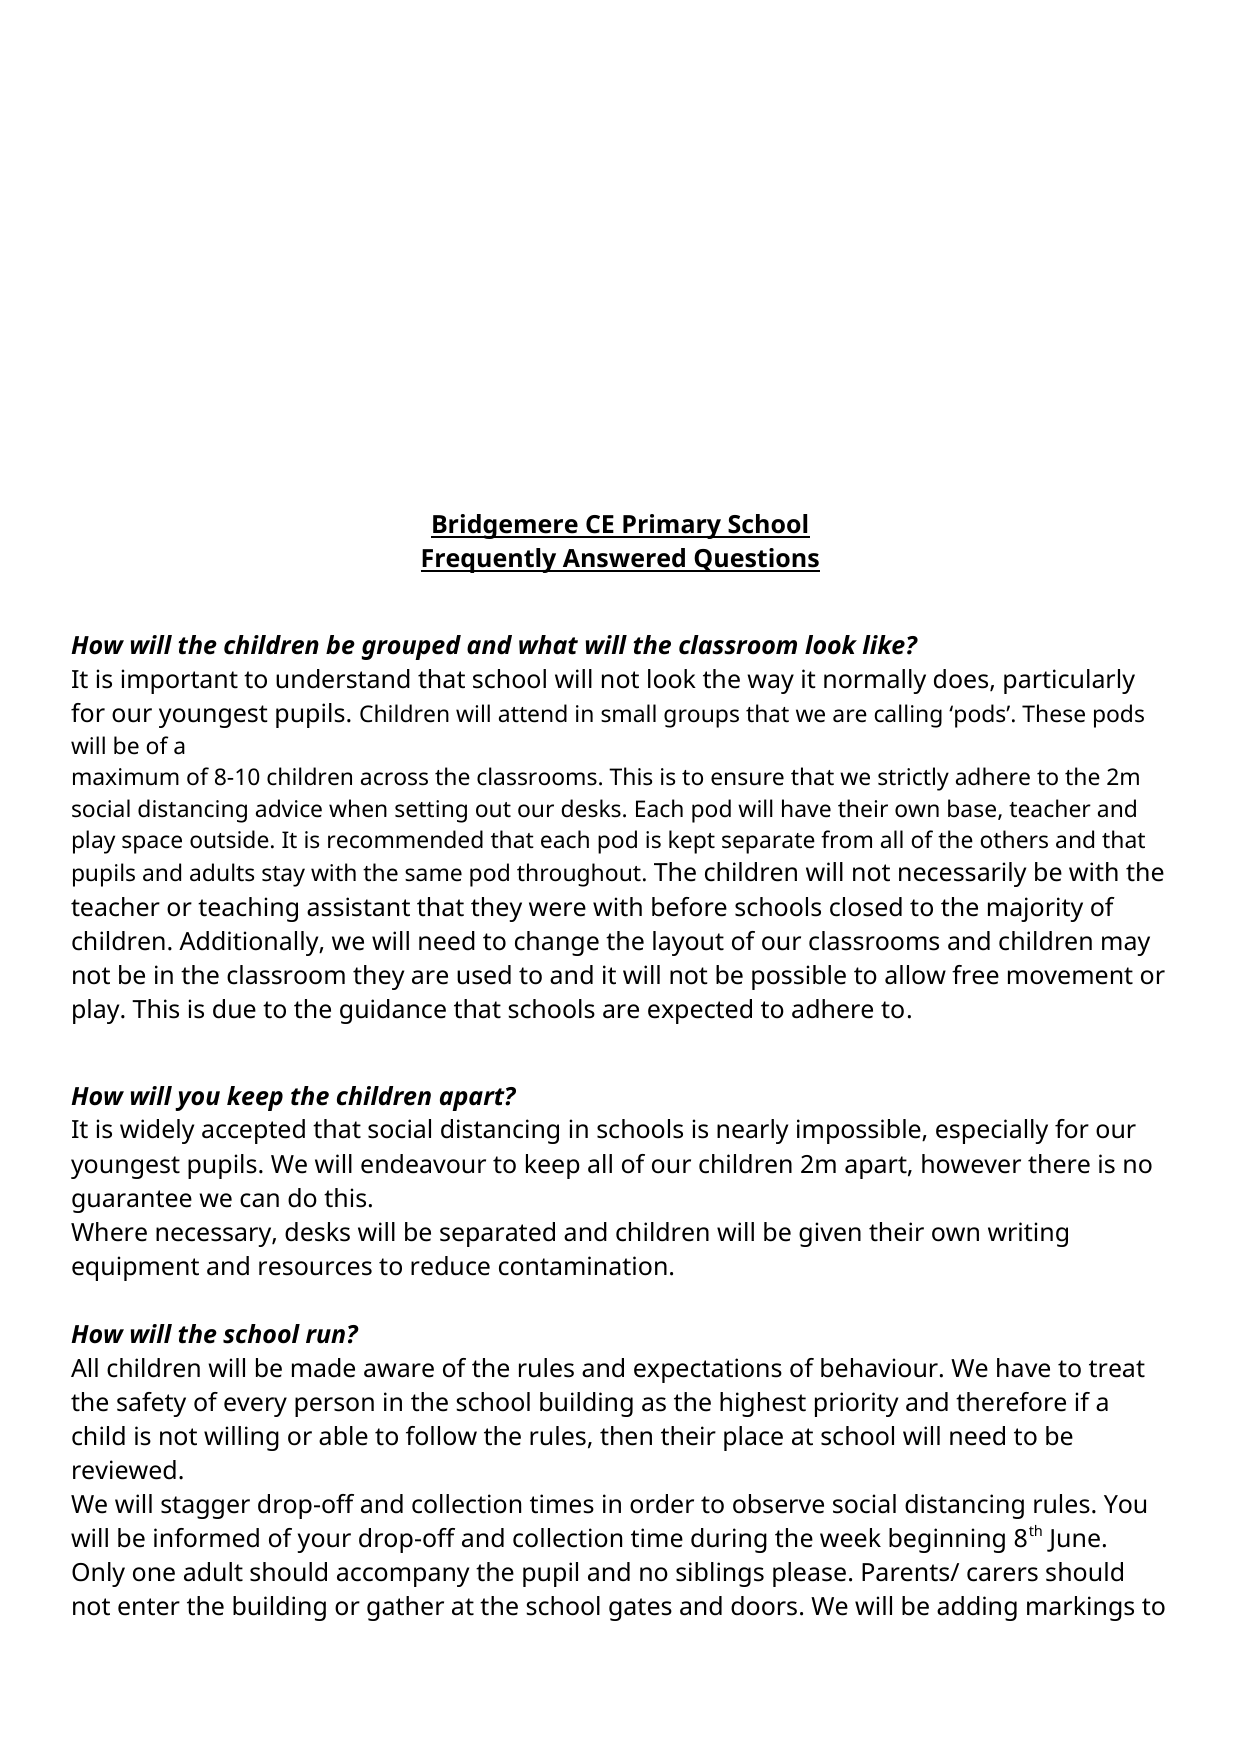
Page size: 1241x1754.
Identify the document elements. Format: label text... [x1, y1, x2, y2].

text It is important to understand that school will not look the way it normally does, particularly for our youngest pupils. Children will attend in small groups that we are calling ‘pods’. These pods will be of a maximum of 8-10 children across the classrooms. This is to ensure that we strictly adhere to the 2m social distancing advice when setting out our desks. Each pod will have their own base, teacher and play space outside. It is recommended that each pod is kept separate from all of the others and that pupils and adults stay with the same pod throughout. The children will not necessarily be with the teacher or teaching assistant that they were with before schools closed to the majority of children. Additionally, we will need to change the layout of our classrooms and children may not be in the classroom they are used to and it will not be possible to allow free movement or play. This is due to the guidance that schools are expected to adhere to. [71, 662, 1169, 1025]
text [71, 1555, 1169, 1623]
text Frequently Answered Questions [71, 541, 1169, 575]
text Bridgemere CE Primary School [71, 507, 1169, 541]
text How will the children be grouped and what will the classroom look like? [71, 602, 1169, 662]
text How will you keep the children apart? It is widely accepted that social distancing in schools is nearly impossible, especially for our youngest pupils. We will endeavour to keep all of our children 2m apart, however there is no guarantee we can do this. [71, 1078, 1169, 1214]
text How will the school run? All children will be made aware of the rules and expectations of behaviour. We have to treat the safety of every person in the school building as the highest priority and therefore if a child is not willing or able to follow the rules, then their place at school will need to be reviewed. We will stagger drop-off and collection times in order to observe social distancing rules. You will be informed of your drop-off and collection time during the week beginning 8th June. [71, 1282, 1169, 1555]
text Where necessary, desks will be separated and children will be given their own writing equipment and resources to reduce contamination. [71, 1214, 1169, 1282]
